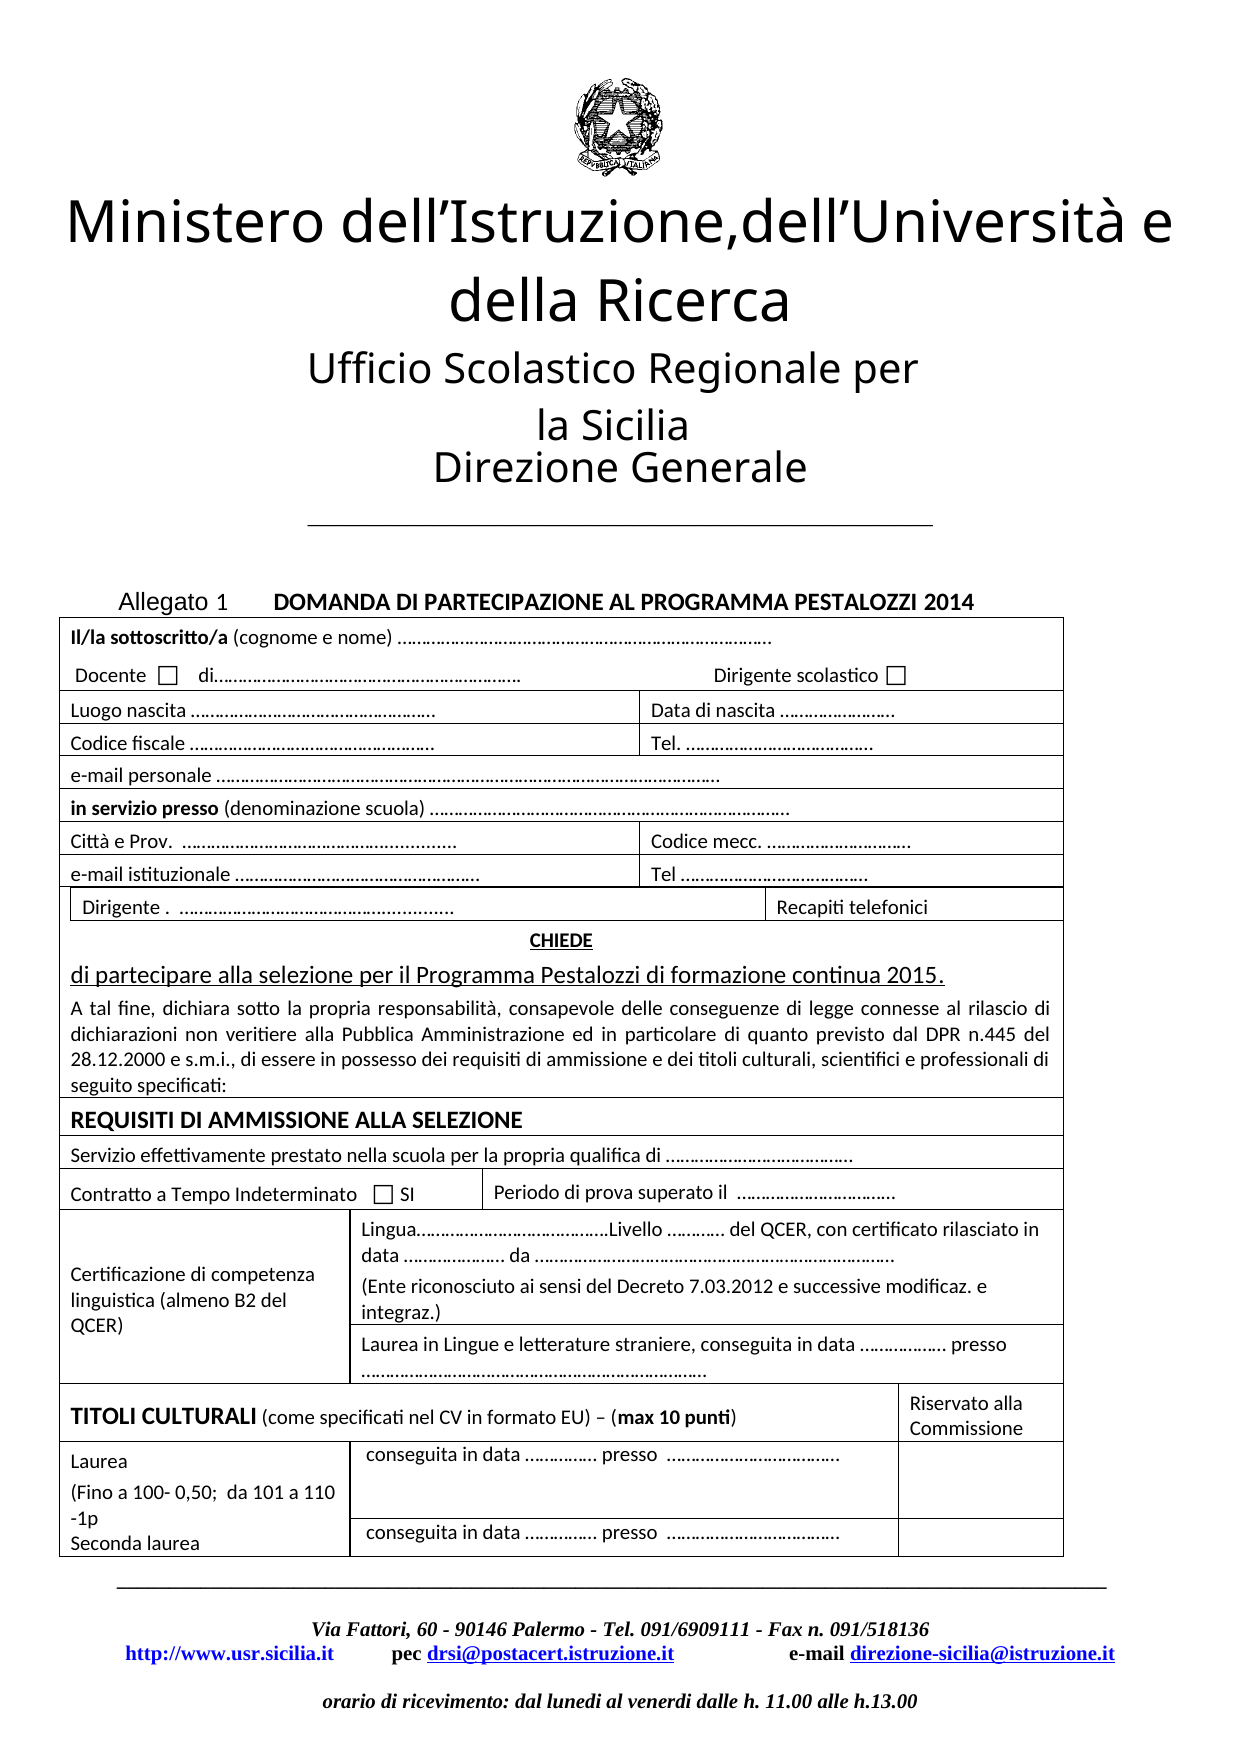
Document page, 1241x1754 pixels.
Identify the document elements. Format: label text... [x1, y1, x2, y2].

table_cell Tel. ………………………………… [640, 724, 1063, 755]
table_cell Tel ………………………………… [640, 855, 1063, 886]
table_cell conseguita in data …………… presso ……………………………… [351, 1519, 898, 1556]
text Allegato 1 Domanda di partecipazione al programma pestalozzi 2014 [118, 586, 1122, 617]
table_cell e-mail personale …………………………………………………………………………………………… [60, 756, 1063, 788]
table_cell Lingua………………………………….Livello ………… del QCER, con certificato rilasciato in data ………………… da ………………………………………………………………… (Ente riconosciuto ai sensi del Decreto 7.03.2012 e successive modificaz. e integraz.) [351, 1210, 1063, 1324]
table_cell Periodo di prova superato il …………………………… [483, 1169, 1063, 1209]
table_cell Codice mecc. ………………………… [640, 822, 1063, 853]
table_cell Città e Prov. …………………………………….............. [60, 822, 639, 853]
table_cell [899, 1519, 1063, 1556]
table_cell Laurea (Fino a 100- 0,50; da 110 -1p Seconda laurea Fino a 100- 0,50 ; da 110 -1 punto (max 2p.) [60, 1442, 349, 1556]
table_cell Riservato alla Commissione [899, 1384, 1063, 1441]
table_cell Servizio effettivamente prestato nella scuola per la propria qualifica di ………………………………… [60, 1136, 1063, 1168]
table_cell conseguita in data …………… presso ……………………………… [351, 1442, 898, 1518]
table_cell TITOLI CULTURALI (come specificati nel CV in formato EU) – (max 10 punti) [60, 1384, 898, 1441]
table_cell [899, 1442, 1063, 1518]
table_cell Codice fiscale …………………………………………… [60, 724, 639, 755]
table_cell Contratto a Tempo Indeterminato □ SI [60, 1169, 482, 1209]
picture [571, 75, 670, 180]
table_cell Data di nascita …………………… [640, 691, 1063, 723]
table_cell in servizio presso (denominazione scuola) ………………………………………………………………… [60, 789, 1063, 821]
table_cell Laurea in Lingue e letterature straniere, conseguita in data ……………… presso ……………………………………………………………… [351, 1325, 1063, 1382]
table_header Il/la sottoscritto/a (cognome e nome) …………………………………………………………………… Docente □ di………………………………………………………. Dirigente scolastico □ [60, 618, 1063, 690]
table_cell e-mail istituzionale …………………………………………… [60, 855, 639, 886]
table_cell REQUISITI DI AMMISSIONE ALLA SELEZIONE [60, 1098, 1063, 1135]
table_cell Certificazione di competenza linguistica (almeno B2 del QCER) [60, 1210, 349, 1382]
table_cell CHIEDE di partecipare alla selezione per il Programma Pestalozzi di formazione continua 2015. A tal fine, dichiara sotto la propria responsabilità, consapevole delle conseguenze di legge connesse al rilascio di dichiarazioni non veritiere alla Pubblica Amministrazione ed in particolare di quanto previsto dal DPR n.445 del 28.12.2000 e s.m.i., di essere in possesso dei requisiti di ammissione e dei titoli culturali, scientifici e professionali di seguito specificati: [60, 887, 1063, 1097]
table_cell Luogo nascita …………………………………………… [60, 691, 639, 723]
